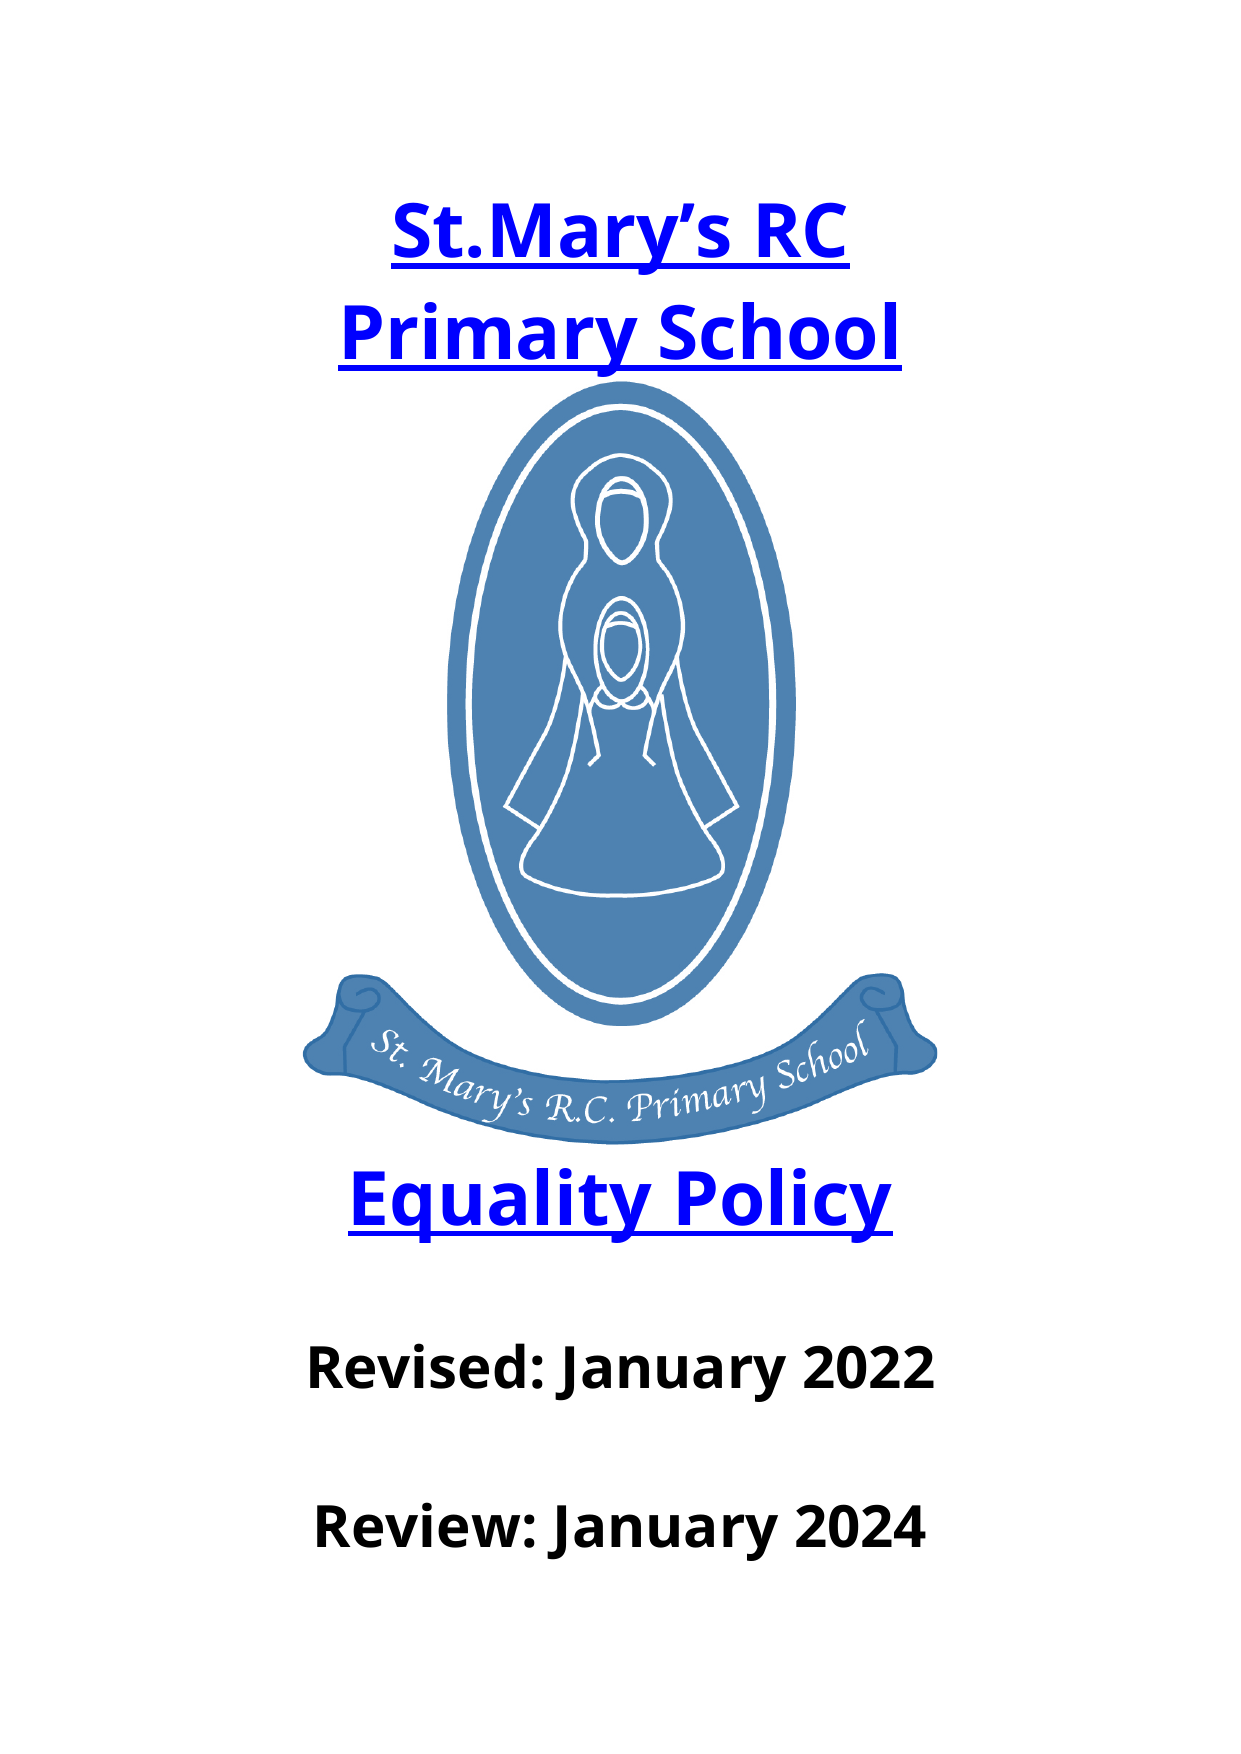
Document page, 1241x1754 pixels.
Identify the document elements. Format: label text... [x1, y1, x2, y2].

text Primary School [19, 279, 1165, 382]
text St.Mary’s RC [19, 177, 1165, 279]
text Review: January 2024 [75, 1485, 1165, 1565]
text Revised: January 2022 [75, 1326, 1165, 1406]
text Equality Policy [19, 1145, 1165, 1247]
